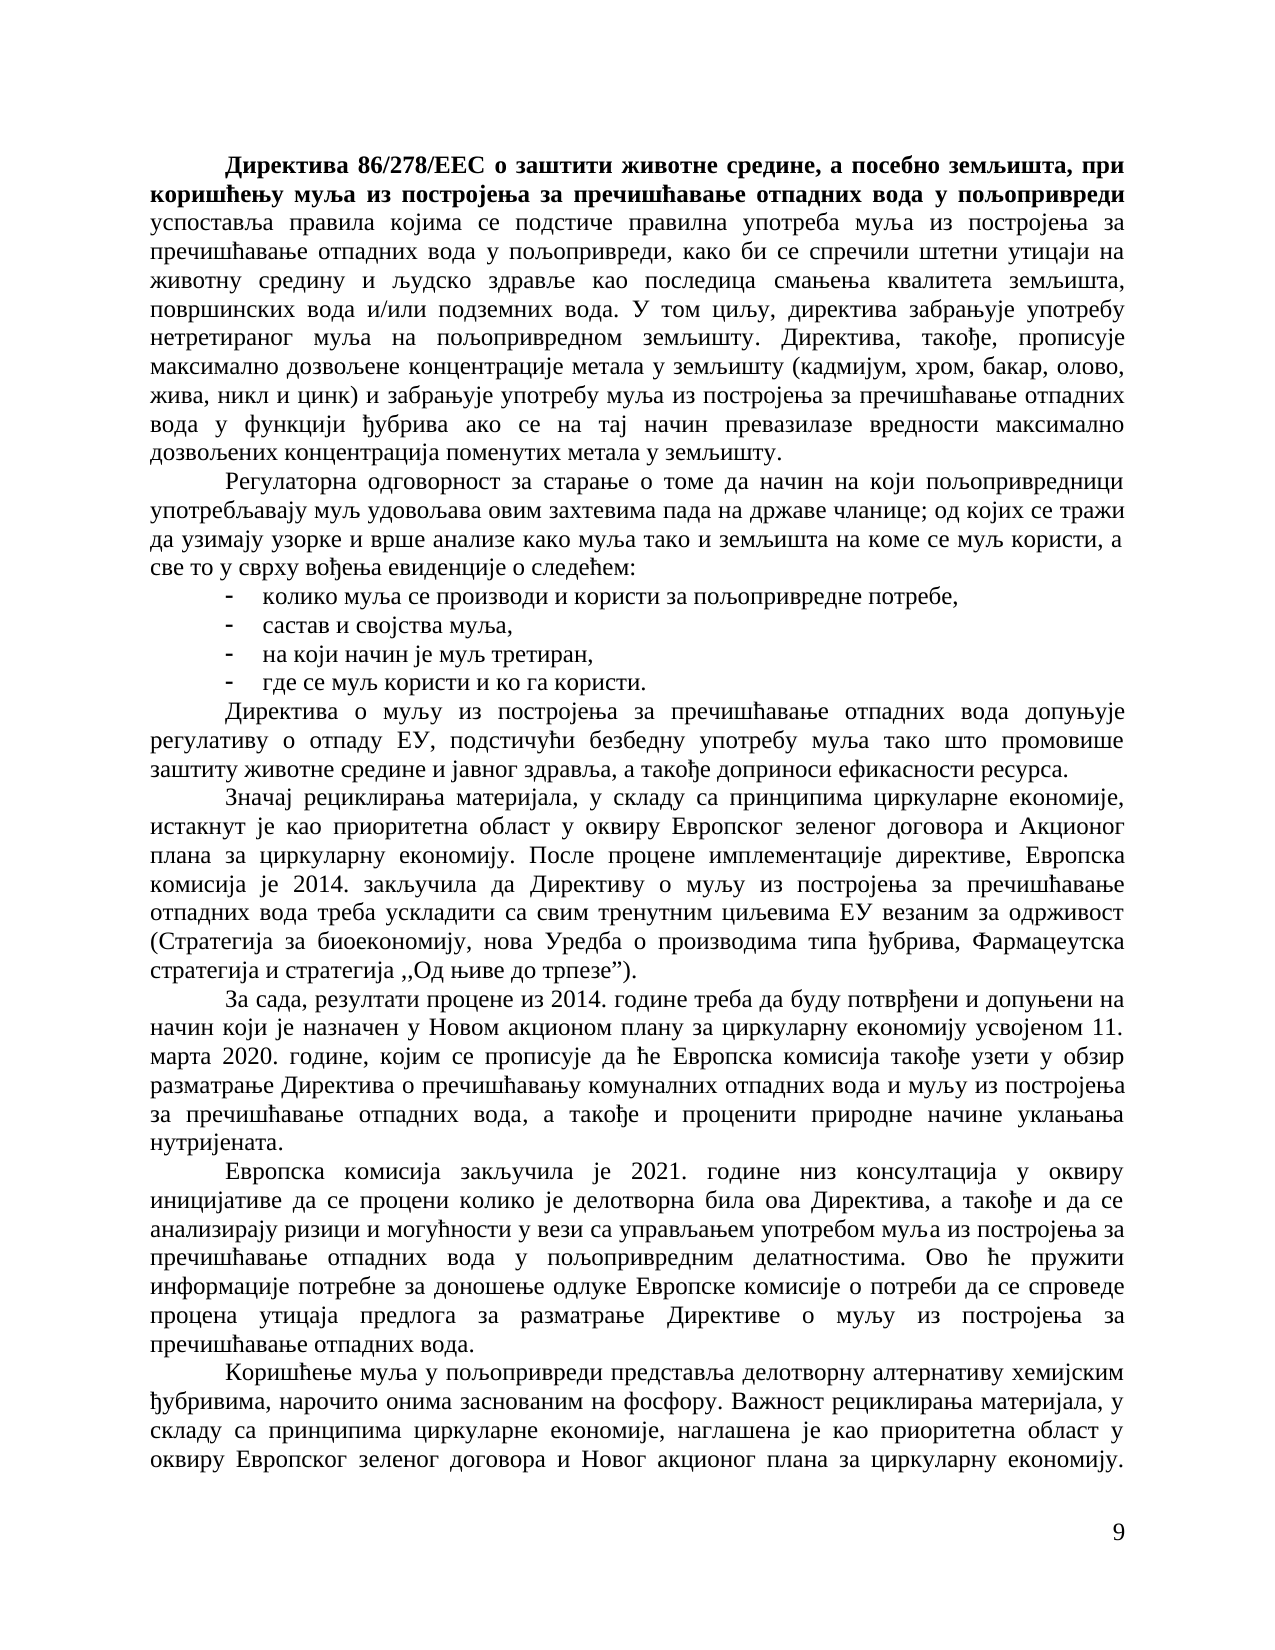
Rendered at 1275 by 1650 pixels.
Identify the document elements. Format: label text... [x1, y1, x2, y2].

text Европска комисија закључила је 2021. године низ консултација у оквиру иницијативе да се процени колико је делотворна била ова Директива, а такође и да се анализирају ризици и могућности у вези са управљањем употребом муља из постројења за пречишћавање отпадних вода у пољопривредним делатностима. Ово ће пружити информације потребне за доношење одлуке Европске комисије о потреби да се спроведе процена утицаја предлога за разматрање Директиве о муљу из постројења за пречишћавање отпадних вода. [150, 1156, 1125, 1357]
text Регулаторна одговорност за старање о томе да начин на који пољопривредници употребљавају муљ удовољава овим захтевима пада на државе чланице; од којих се тражи да узимају узорке и врше анализе како муља тако и земљишта на коме се муљ користи, а све то у сврху вођења евиденције о следећем: [150, 466, 1125, 581]
text Директива о муљу из постројења за пречишћавање отпадних вода допуњује регулативу о отпаду ЕУ, подстичући безбедну употребу муља тако што промовише заштиту животне средине и јавног здравља, а такође доприноси ефикасности ресурса. [150, 696, 1125, 782]
text Значај рециклирања материјала, у складу са принципима циркуларне економије, истакнут је као приоритетна област у оквиру Европског зеленог договора и Акционог плана за циркуларну економију. После процене имплементације директиве, Европска комисија је 2014. закључила да Директиву о муљу из постројења за пречишћавање отпадних вода треба ускладити са свим тренутним циљевима ЕУ везаним за одрживост (Стратегија за биоекономију, нова Уредба о производима типа ђубрива, Фармацеутска стратегија и стратегија ,,Од њиве до трпезе”). [150, 782, 1125, 984]
list колико муља се производи и користи за пољопривредне потребе, [225, 581, 1125, 610]
text За сада, резултати процене из 2014. године треба да буду потврђени и допуњени на начин који је назначен у Новом акционом плану за циркуларну економију усвојеном 11. марта 2020. године, којим се прописује да ће Европска комисија такође узети у обзир разматрање Директива о пречишћавању комуналних отпадних вода и муљу из постројења за пречишћавање отпадних вода, а такође и проценити природне начине уклањања нутријената. [150, 984, 1125, 1156]
list на који начин је муљ третиран, [225, 639, 1125, 667]
list састав и својства муља, [225, 610, 1125, 639]
list где се муљ користи и ко га користи. [225, 667, 1125, 696]
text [150, 1357, 1125, 1472]
text Директива 86/278/ЕЕС о заштити животне средине, а посебно земљишта, при коришћењу муља из постројења за пречишћавање отпадних вода у пољопривреди успоставља правила којима се подстиче правилна употреба муља из постројења за пречишћавање отпадних вода у пољопривреди, како би се спречили штетни утицаји на животну средину и људско здравље као последица смањења квалитета земљишта, површинских вода и/или подземних вода. У том циљу, директива забрањује употребу нетретираног муља на пољопривредном земљишту. Директива, такође, прописује максимално дозвољене концентрације метала у земљишту (кадмијум, хром, бакар, олово, жива, никл и цинк) и забрањује употребу муља из постројења за пречишћавање отпадних вода у функцији ђубрива ако се на тај начин превазилазе вредности максимално дозвољених концентрација поменутих метала у земљишту. [150, 150, 1125, 466]
